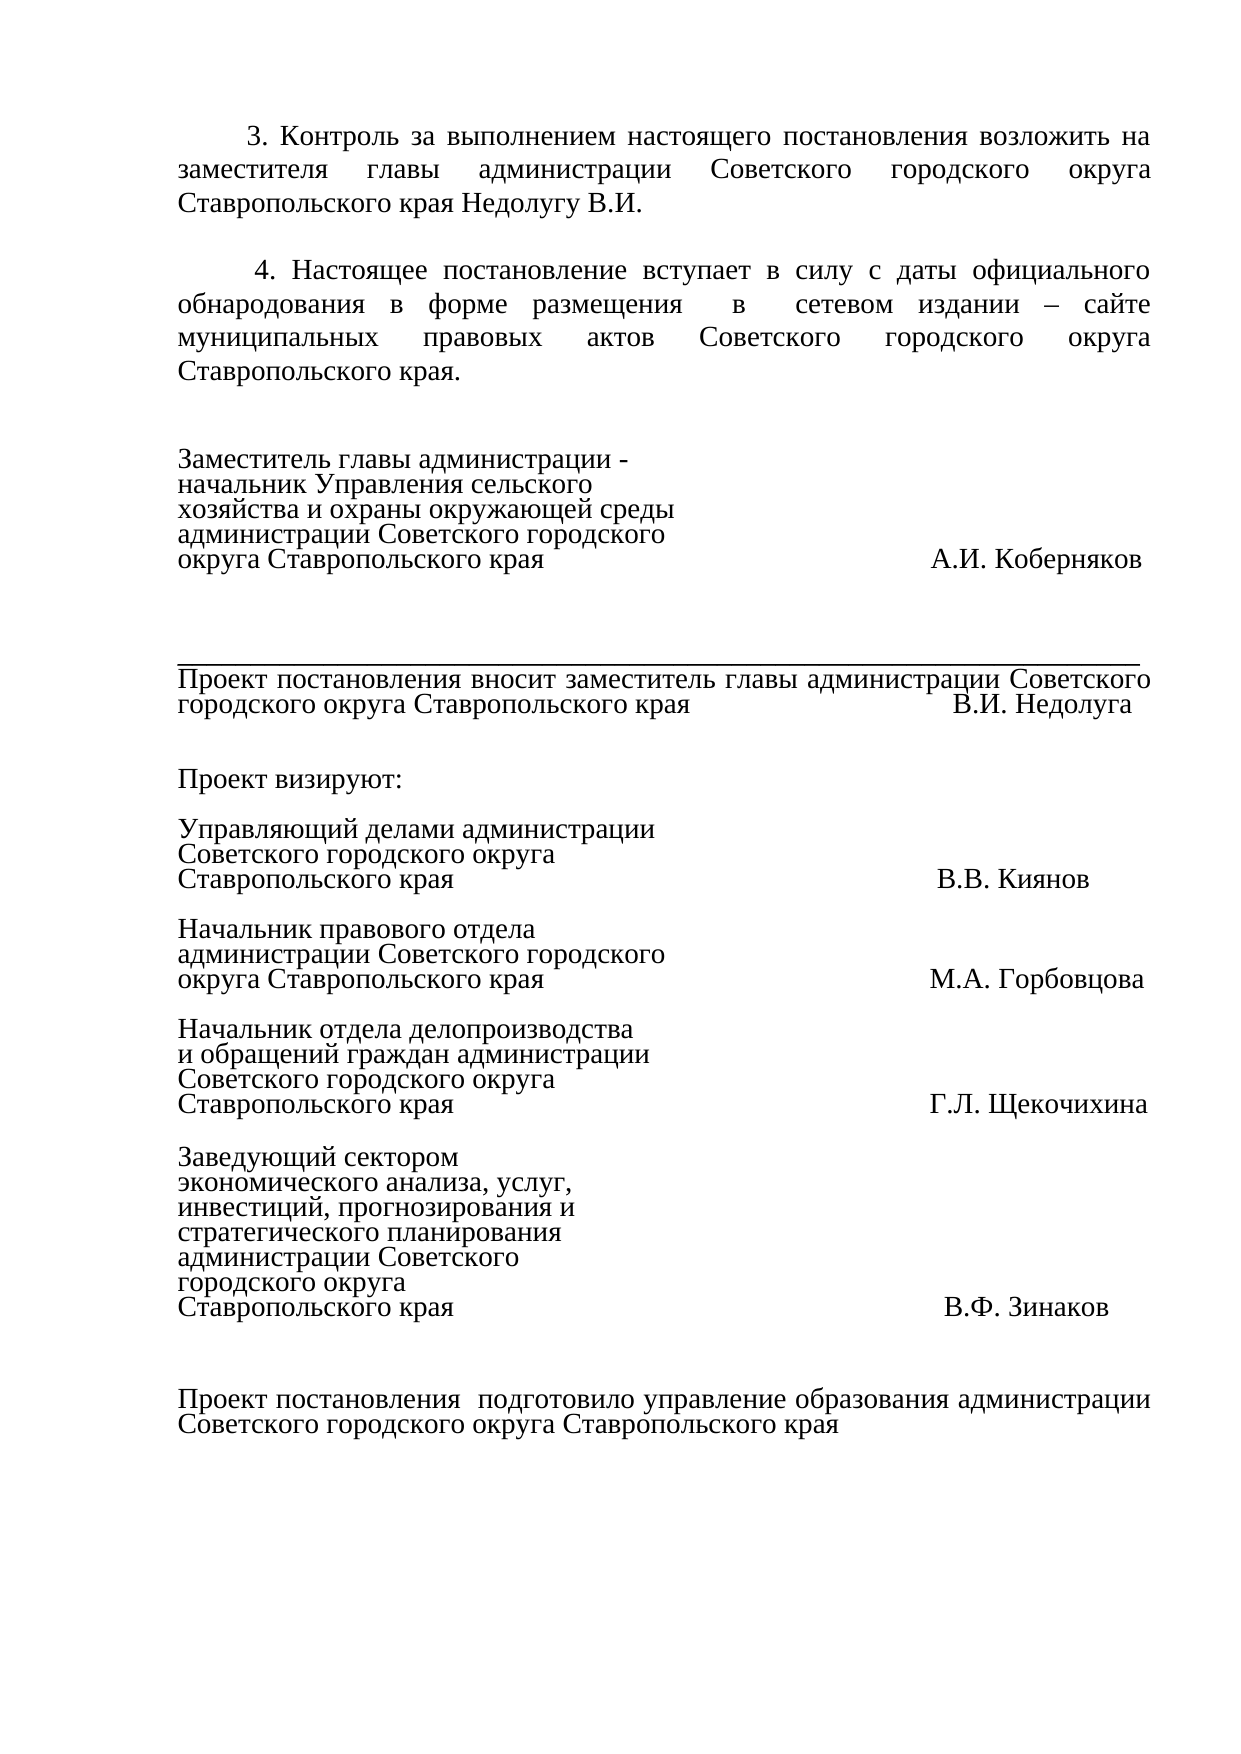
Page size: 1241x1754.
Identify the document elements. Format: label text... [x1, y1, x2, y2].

text Проект постановления подготовило управление образования администрации Советского городского округа Ставропольского края [177, 1388, 1152, 1438]
text Ставропольского края Г.Л. Щекочихина [177, 1093, 1152, 1118]
text Ставропольского края В.Ф. Зинаков [177, 1296, 1152, 1321]
text Ставропольского края В.В. Киянов [177, 868, 1152, 893]
text инвестиций, прогнозирования и [177, 1196, 1152, 1221]
text хозяйства и охраны окружающей среды [177, 498, 1152, 523]
text администрации Советского [177, 1246, 1152, 1271]
text 3. Контроль за выполнением настоящего постановления возложить на заместителя главы администрации Советского городского округа Ставропольского края Недолугу В.И. [177, 118, 1152, 219]
text и обращений граждан администрации [177, 1043, 1152, 1068]
text начальник Управления сельского [177, 473, 1152, 498]
text Заместитель главы администрации - [177, 448, 1152, 473]
text Заведующий сектором [177, 1146, 1152, 1171]
text экономического анализа, услуг, [177, 1171, 1152, 1196]
text округа Ставропольского края М.А. Горбовцова [177, 968, 1152, 993]
text округа Ставропольского края А.И. Коберняков [177, 548, 1152, 573]
text администрации Советского городского [177, 523, 1152, 548]
text 4. Настоящее постановление вступает в силу с даты официального обнародования в форме размещения в сетевом издании – сайте муниципальных правовых актов Советского городского округа Ставропольского края. [177, 252, 1152, 386]
text __________________________________________________________________ [177, 635, 1152, 668]
text Начальник правового отдела [177, 918, 1152, 943]
text городского округа [177, 1271, 1152, 1296]
text Проект визируют: [177, 768, 1152, 793]
text администрации Советского городского [177, 943, 1152, 968]
text Управляющий делами администрации [177, 818, 1152, 843]
text Советского городского округа [177, 843, 1152, 868]
text Проект постановления вносит заместитель главы администрации Советского городского округа Ставропольского края В.И. Недолуга [177, 668, 1152, 718]
text стратегического планирования [177, 1221, 1152, 1246]
text Советского городского округа [177, 1068, 1152, 1093]
text Начальник отдела делопроизводства [177, 1018, 1152, 1043]
